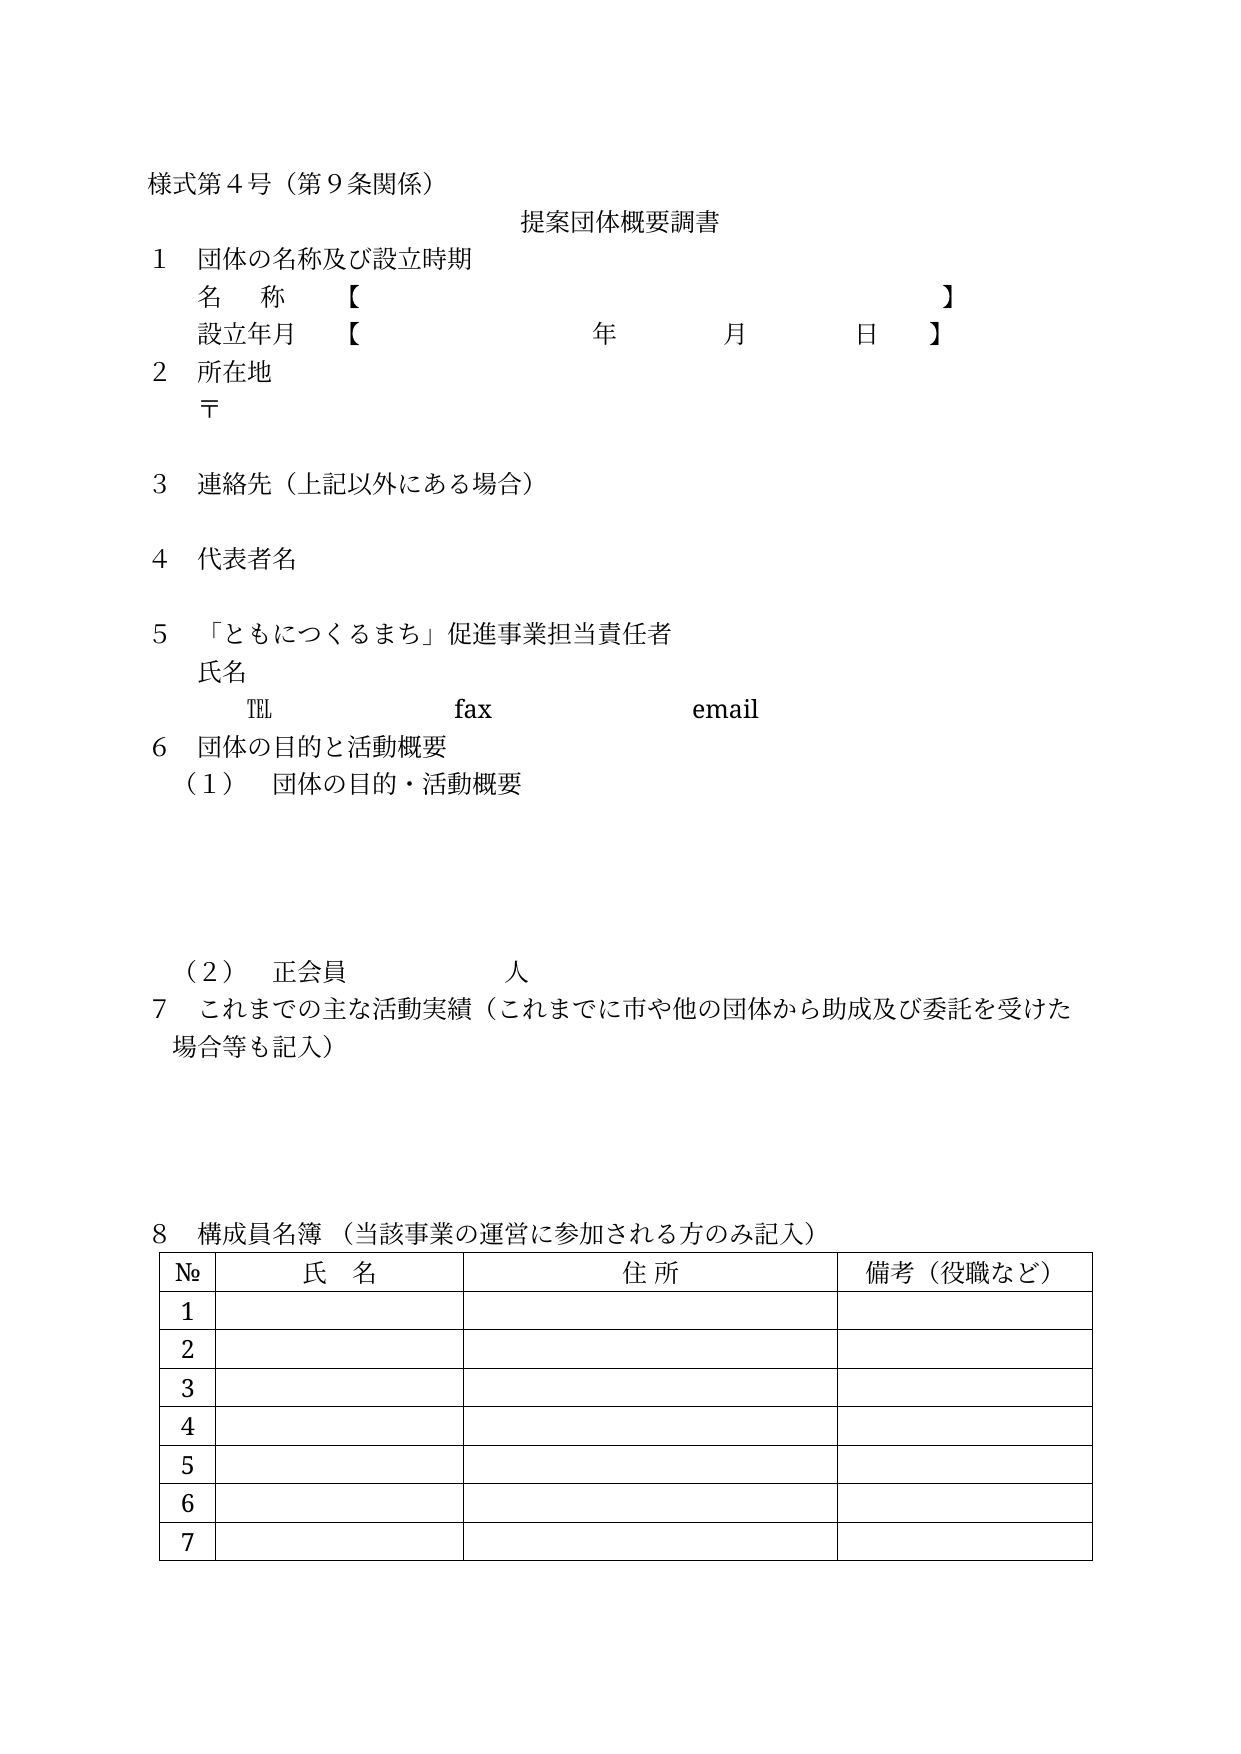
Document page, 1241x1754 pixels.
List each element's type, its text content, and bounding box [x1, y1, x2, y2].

table_header 住 所 [464, 1253, 837, 1291]
table_cell [838, 1292, 1092, 1329]
table_cell [838, 1446, 1092, 1483]
table_cell [216, 1484, 463, 1522]
text ８ 構成員名簿 （当該事業の運営に参加される方のみ記入） [148, 1214, 1092, 1252]
text 名 称 【 】 [148, 277, 1092, 314]
table_header 備考（役職など） [838, 1253, 1092, 1291]
table_cell [838, 1330, 1092, 1368]
text （１） 団体の目的・活動概要 [148, 764, 1092, 802]
table_cell 1 [160, 1292, 215, 1329]
table_cell 6 [160, 1484, 215, 1522]
table_cell 7 [160, 1523, 215, 1560]
table_cell [216, 1369, 463, 1406]
text （２） 正会員 人 [148, 952, 1092, 989]
text 氏名 [148, 652, 1092, 689]
table_cell [464, 1369, 837, 1406]
text ６ 団体の目的と活動概要 [148, 727, 1092, 764]
text ７ これまでの主な活動実績（これまでに市や他の団体から助成及び委託を受けた場合等も記入） [148, 989, 1092, 1064]
table_cell [216, 1330, 463, 1368]
table_cell 4 [160, 1407, 215, 1445]
table_cell 5 [160, 1446, 215, 1483]
table_cell [838, 1369, 1092, 1406]
text ４ 代表者名 [148, 539, 1092, 577]
table_cell [216, 1523, 463, 1560]
text 様式第４号（第９条関係） [148, 164, 1092, 202]
table_cell [464, 1330, 837, 1368]
table_cell [216, 1292, 463, 1329]
table_cell [464, 1407, 837, 1445]
text ２ 所在地 [148, 352, 1092, 389]
text 提案団体概要調書 [148, 202, 1092, 239]
table_cell 3 [160, 1369, 215, 1406]
table_cell [464, 1484, 837, 1522]
table_cell [464, 1523, 837, 1560]
table_cell [838, 1484, 1092, 1522]
table_header № [160, 1253, 215, 1291]
text 〒 [148, 389, 1092, 427]
text ℡ fax email [148, 689, 1092, 727]
text ３ 連絡先（上記以外にある場合） [148, 464, 1092, 502]
table_cell [464, 1446, 837, 1483]
text 設立年月 【 年 月 日 】 [148, 314, 1092, 352]
text ５ 「ともにつくるまち」促進事業担当責任者 [148, 614, 1092, 652]
table_cell [838, 1523, 1092, 1560]
table_cell [838, 1407, 1092, 1445]
text １ 団体の名称及び設立時期 [148, 239, 1092, 277]
table_cell [216, 1407, 463, 1445]
table_cell 2 [160, 1330, 215, 1368]
table_cell [216, 1446, 463, 1483]
table_cell [464, 1292, 837, 1329]
table_header 氏 名 [216, 1253, 463, 1291]
